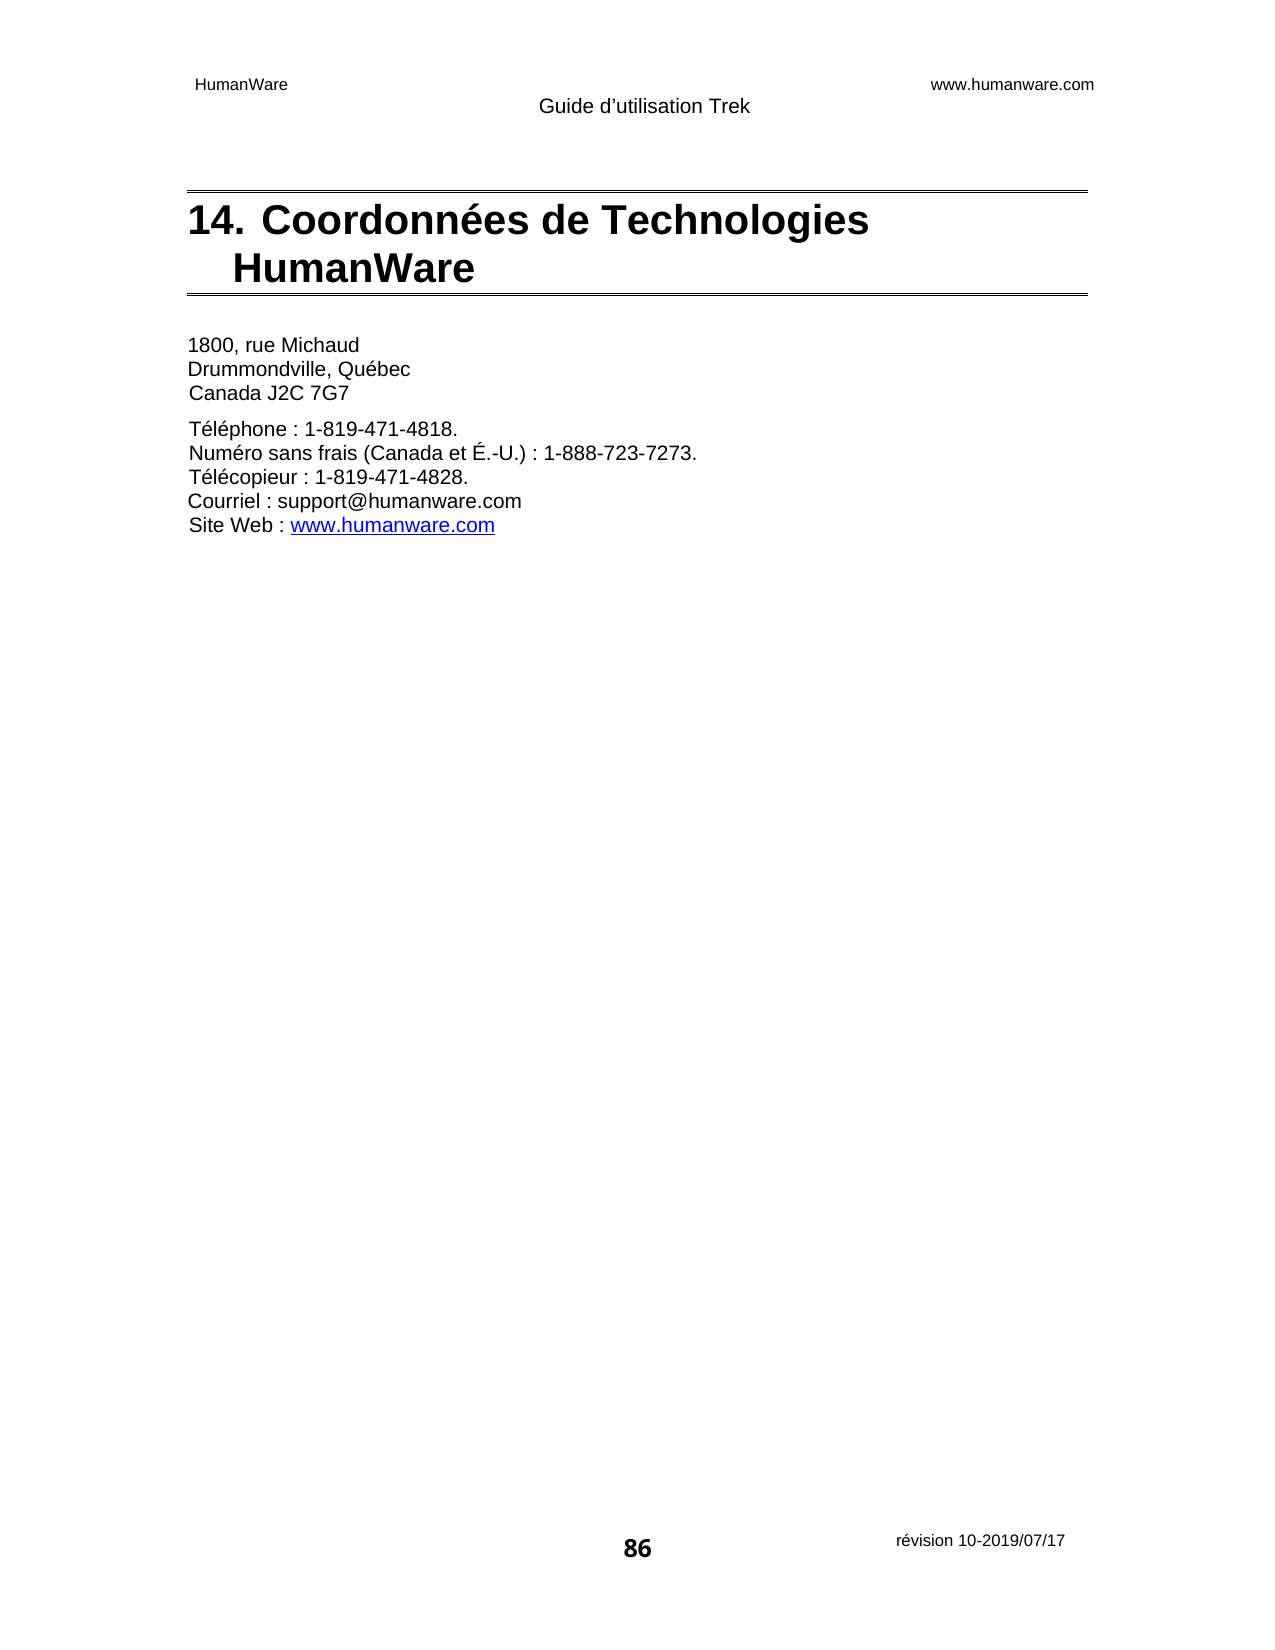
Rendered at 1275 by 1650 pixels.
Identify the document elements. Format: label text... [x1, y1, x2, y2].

subtitle Coordonnées de Technologies HumanWare [187, 193, 1088, 293]
text Numéro sans frais (Canada et É.-U.) : 1-888-723-7273. [188, 441, 1088, 465]
text 1800, rue Michaud [187, 333, 1088, 357]
text Courriel : support@humanware.com [187, 489, 1088, 513]
text Canada J2C 7G7 [188, 381, 1088, 404]
text Drummondville, Québec [187, 357, 1088, 381]
text Site Web : www.humanware.com [188, 513, 1088, 537]
text Téléphone : 1-819-471-4818. [188, 417, 1088, 441]
text Télécopieur : 1-819-471-4828. [188, 465, 1088, 489]
